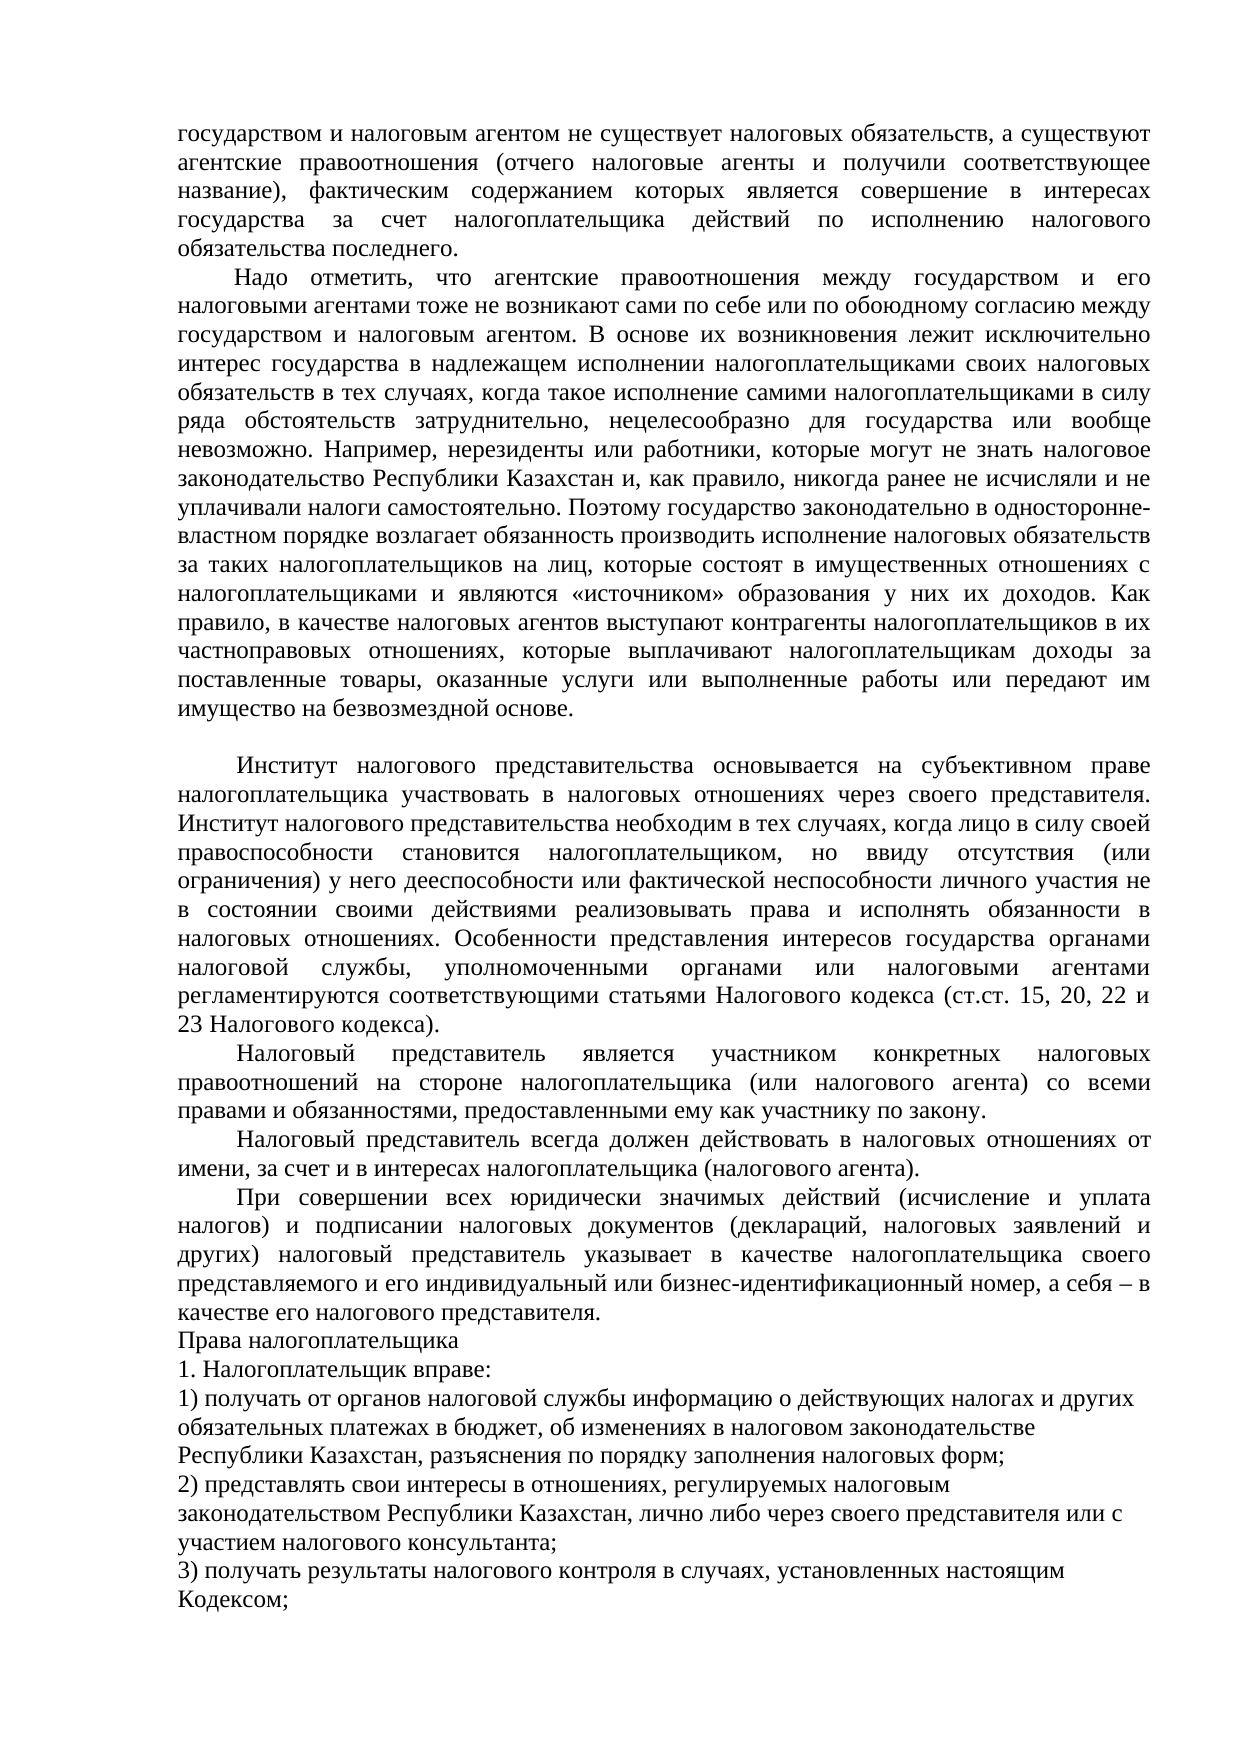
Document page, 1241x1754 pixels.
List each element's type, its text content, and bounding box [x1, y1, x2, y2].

text 3) получать результаты налогового контроля в случаях, установленных настоящим Кодексом; [177, 1556, 1152, 1613]
text 1) получать от органов налоговой службы информацию о действующих налогах и других обязательных платежах в бюджет, об изменениях в налоговом законодательстве Республики Казахстан, разъяснения по порядку заполнения налоговых форм; [177, 1383, 1152, 1469]
text 2) представлять свои интересы в отношениях, регулируемых налоговым законодательством Республики Казахстан, лично либо через своего представителя или с участием налогового консультанта; [177, 1469, 1152, 1556]
text Надо отметить, что агентские правоотношения между государством и его налоговыми агентами тоже не возникают сами по себе или по обоюдному согласию между государством и налоговым агентом. В основе их возникновения лежит исключительно интерес государства в надлежащем исполнении налогоплательщиками своих налоговых обязательств в тех случаях, когда такое исполнение самими налогоплательщиками в силу ряда обстоятельств затруднительно, нецелесообразно для государства или вообще невозможно. Например, нерезиденты или работники, которые могут не знать налоговое законодательство Республики Казахстан и, как правило, никогда ранее не исчисляли и не уплачивали налоги самостоятельно. Поэтому государство законодательно в односторонне-властном порядке возлагает обязанность производить исполнение налоговых обязательств за таких налогоплательщиков на лиц, которые состоят в имущественных отношениях с налогоплательщиками и являются «источником» образования у них их доходов. Как правило, в качестве налоговых агентов выступают контрагенты налогоплательщиков в их частноправовых отношениях, которые выплачивают налогоплательщикам доходы за поставленные товары, оказанные услуги или выполненные работы или передают им имущество на безвозмездной основе. [177, 262, 1152, 722]
text Налоговый представитель всегда должен действовать в налоговых отношениях от имени, за счет и в интересах налогоплательщика (налогового агента). [177, 1124, 1152, 1182]
text Институт налогового представительства основывается на субъективном праве налогоплательщика участвовать в налоговых отношениях через своего представителя. Институт налогового представительства необходим в тех случаях, когда лицо в силу своей правоспособности становится налогоплательщиком, но ввиду отсутствия (или ограничения) у него дееспособности или фактической неспособности личного участия не в состоянии своими действиями реализовывать права и исполнять обязанности в налоговых отношениях. Особенности представления интересов государства органами налоговой службы, уполномоченными органами или налоговыми агентами регламентируются соответствующими статьями Налогового кодекса (ст.ст. 15, 20, 22 и 23 Налогового кодекса). [177, 751, 1152, 1038]
text Права налогоплательщика [177, 1326, 1152, 1354]
text Налоговый представитель является участником конкретных налоговых правоотношений на стороне налогоплательщика (или налогового агента) со всеми правами и обязанностями, предоставленными ему как участнику по закону. [177, 1038, 1152, 1124]
text При совершении всех юридически значимых действий (исчисление и уплата налогов) и подписании налоговых документов (деклараций, налоговых заявлений и других) налоговый представитель указывает в качестве налогоплательщика своего представляемого и его индивидуальный или бизнес-идентификационный номер, а себя – в качестве его налогового представителя. [177, 1182, 1152, 1326]
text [177, 118, 1152, 262]
text 1. Налогоплательщик вправе: [177, 1354, 1152, 1383]
